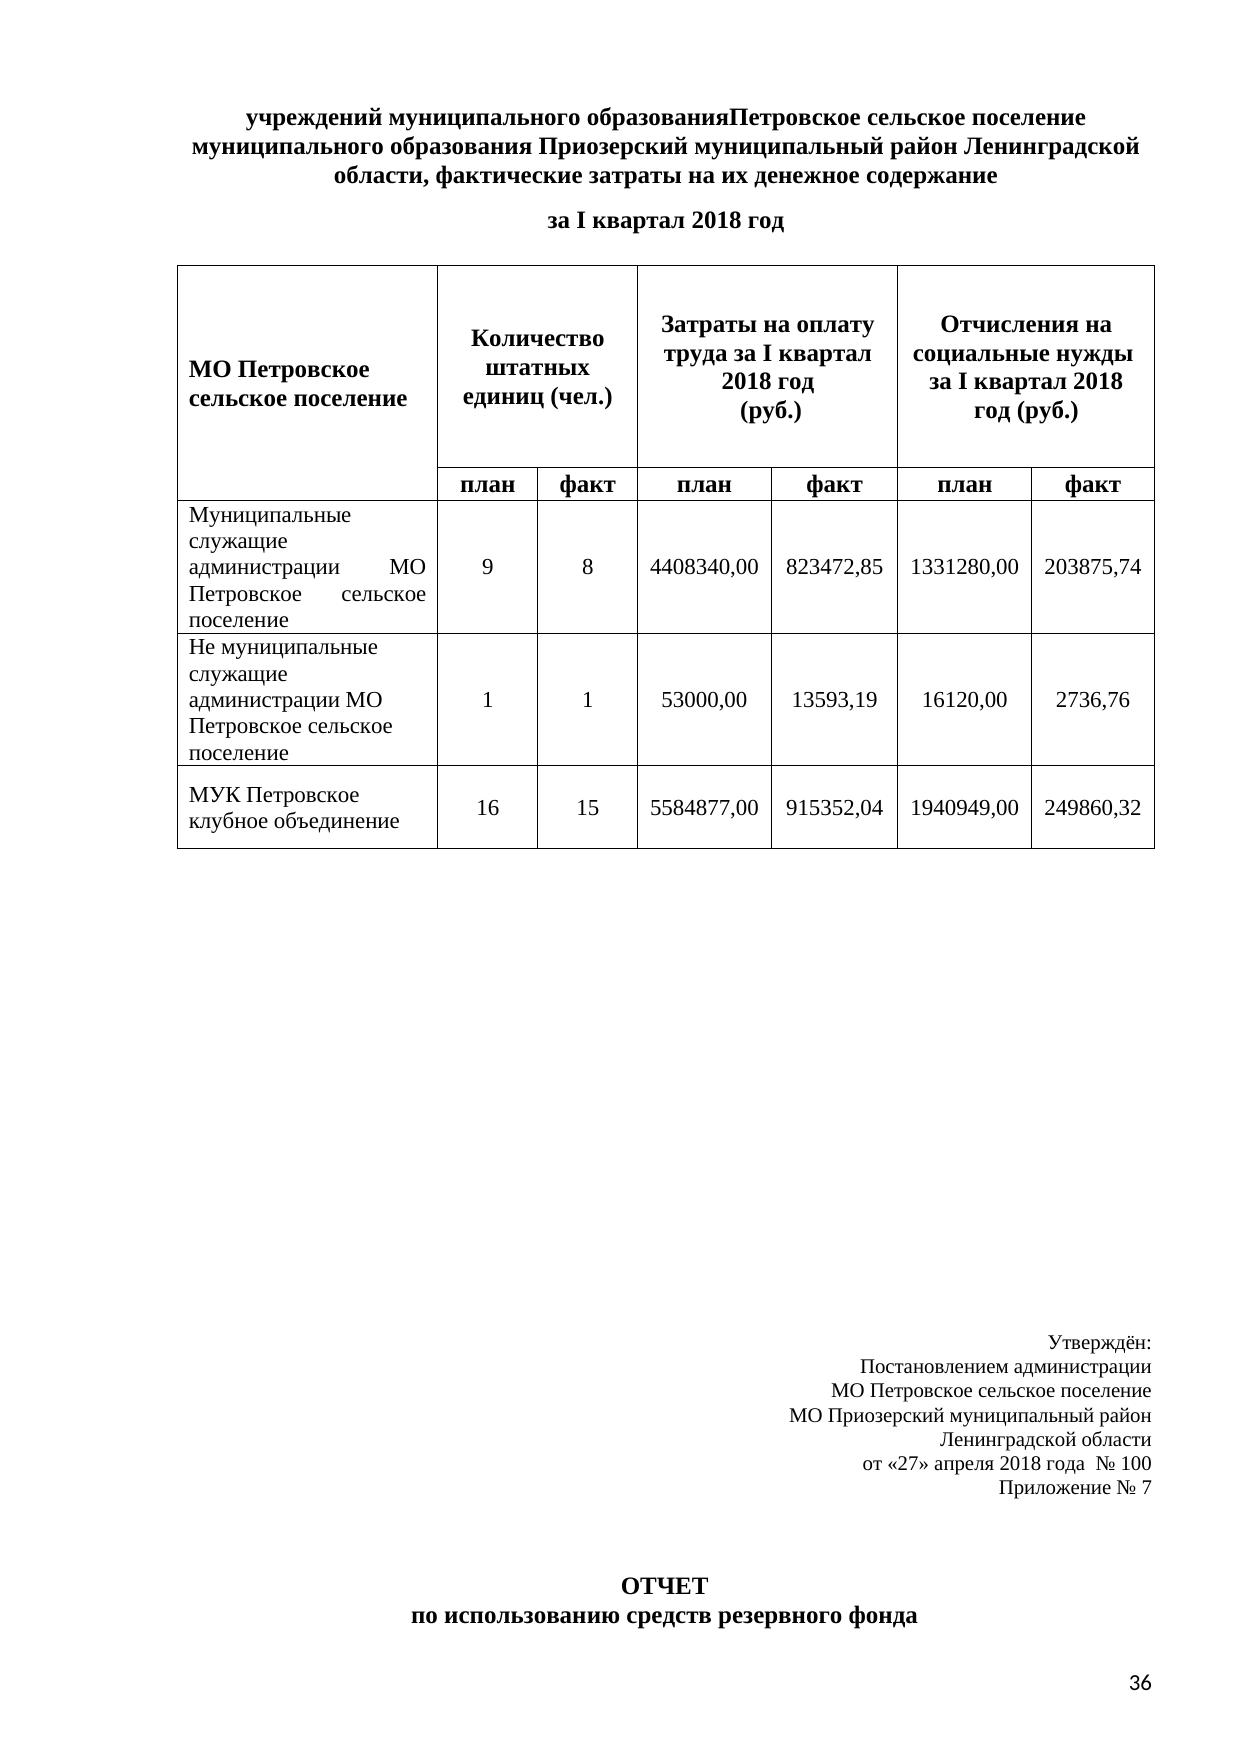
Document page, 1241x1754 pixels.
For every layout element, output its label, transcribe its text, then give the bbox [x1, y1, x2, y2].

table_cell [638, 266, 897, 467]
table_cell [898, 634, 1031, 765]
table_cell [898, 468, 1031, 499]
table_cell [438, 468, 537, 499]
text по использованию средств резервного фонда [177, 1600, 1152, 1628]
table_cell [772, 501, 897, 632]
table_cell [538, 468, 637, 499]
text ОТЧЕТ [177, 1571, 1152, 1600]
text МО Петровское сельское поселение [177, 1378, 1152, 1402]
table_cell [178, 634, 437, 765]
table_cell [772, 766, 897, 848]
text Ленинградской области [177, 1427, 1152, 1451]
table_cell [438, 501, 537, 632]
text Постановлением администрации [177, 1354, 1152, 1378]
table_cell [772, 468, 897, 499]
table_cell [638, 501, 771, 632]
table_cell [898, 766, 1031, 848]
text МО Приозерский муниципальный район [177, 1402, 1152, 1427]
text Приложение № 7 [177, 1475, 1152, 1499]
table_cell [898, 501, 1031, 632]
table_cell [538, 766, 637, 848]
text от «27» апреля 2018 года № 100 [177, 1451, 1152, 1475]
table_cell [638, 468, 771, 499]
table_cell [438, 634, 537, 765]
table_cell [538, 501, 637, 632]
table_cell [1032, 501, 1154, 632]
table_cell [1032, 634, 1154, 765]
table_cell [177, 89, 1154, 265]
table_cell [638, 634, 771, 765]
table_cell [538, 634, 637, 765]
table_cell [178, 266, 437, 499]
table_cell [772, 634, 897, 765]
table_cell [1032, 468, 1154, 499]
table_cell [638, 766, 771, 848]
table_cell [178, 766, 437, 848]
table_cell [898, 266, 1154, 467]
text Утверждён: [177, 1330, 1152, 1354]
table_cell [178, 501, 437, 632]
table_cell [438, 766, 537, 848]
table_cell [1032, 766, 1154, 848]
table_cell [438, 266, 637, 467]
